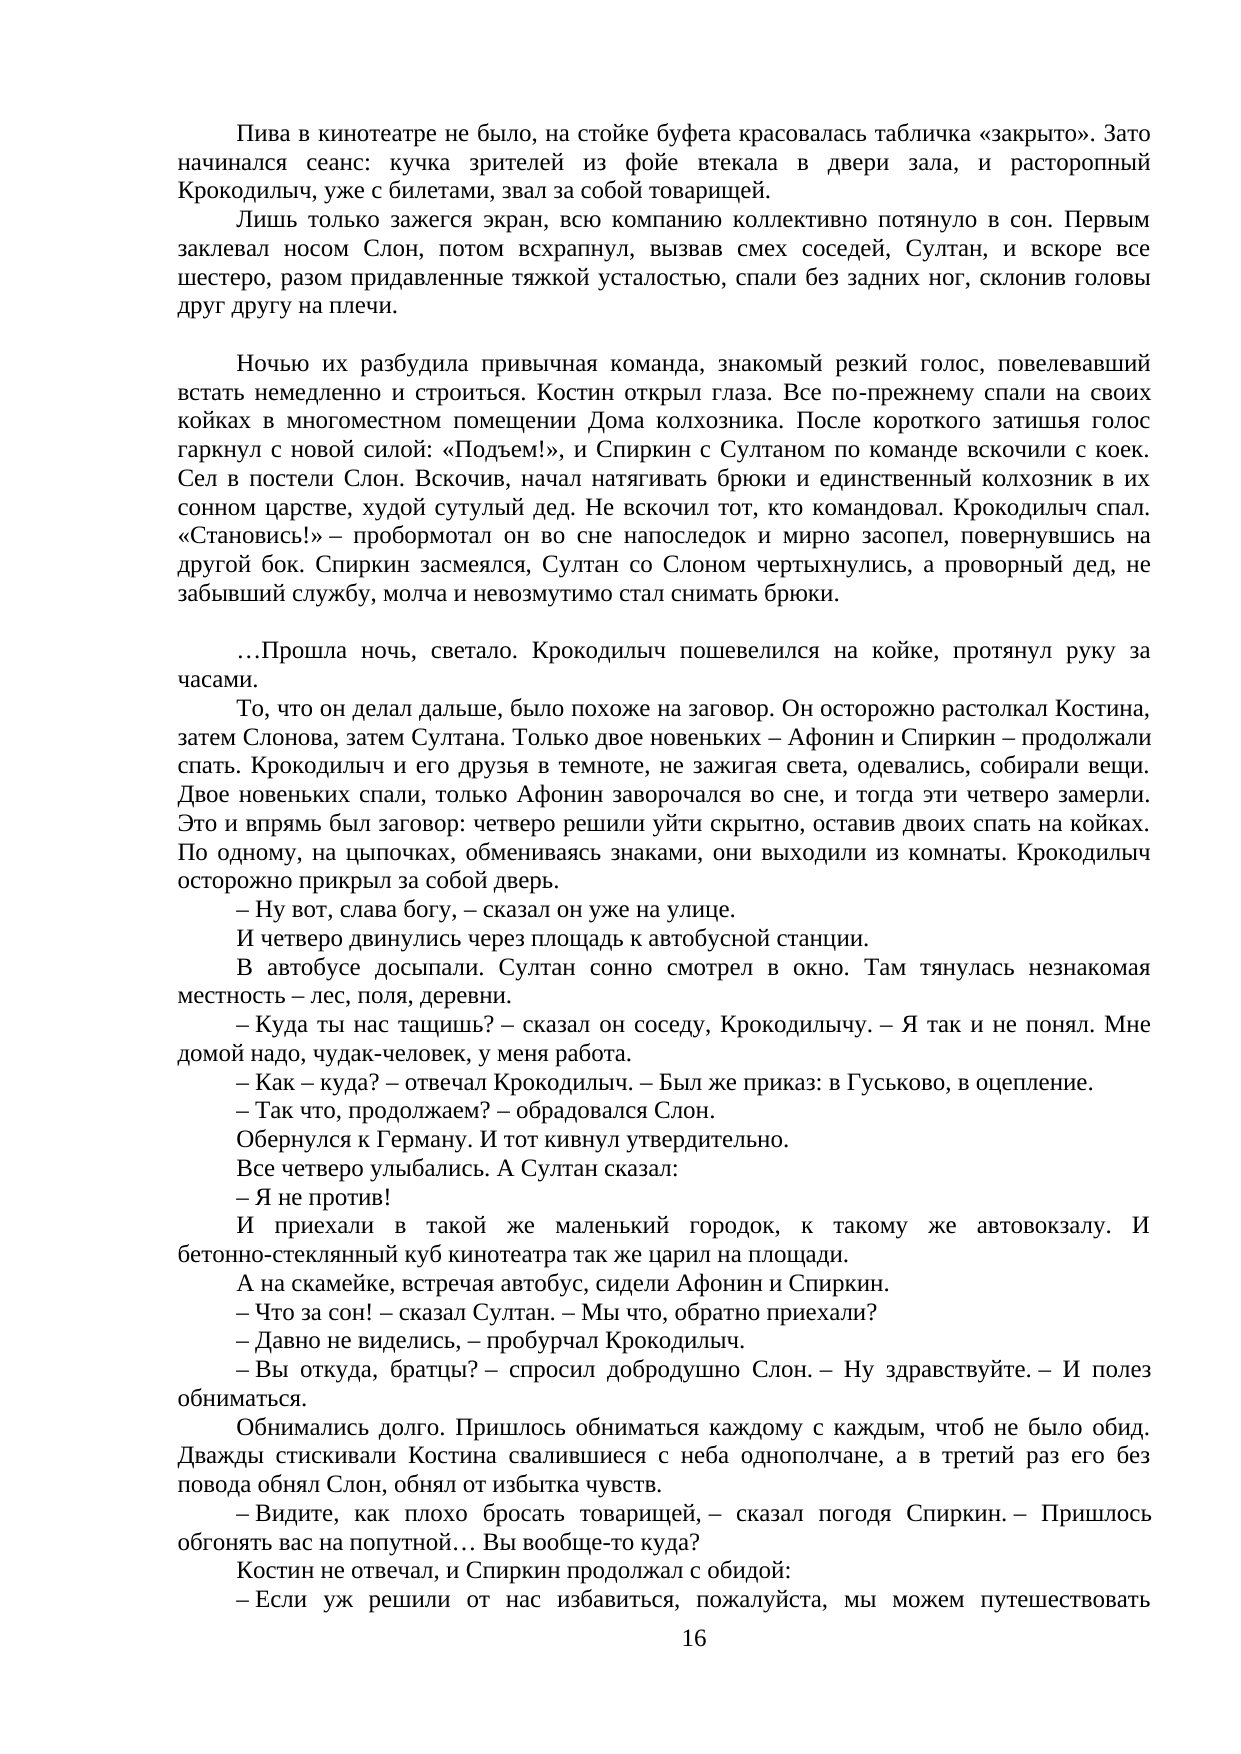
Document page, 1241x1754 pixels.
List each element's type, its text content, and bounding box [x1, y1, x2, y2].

text – Я не против! [177, 1182, 1152, 1211]
text – Что за сон! – сказал Султан. – Мы что, обратно приехали? [177, 1297, 1152, 1326]
text Лишь только зажегся экран, всю компанию коллективно потянуло в сон. Первым заклевал носом Слон, потом всхрапнул, вызвав смех соседей, Султан, и вскоре все шестеро, разом придавленные тяжкой усталостью, спали без задних ног, склонив головы друг другу на плечи. [177, 204, 1152, 319]
text – Видите, как плохо бросать товарищей, – сказал погодя Спиркин. – Пришлось обгонять вас на попутной… Вы вообще-то куда? [177, 1498, 1152, 1556]
text – Давно не виделись, – пробурчал Крокодилыч. [177, 1326, 1152, 1354]
text А на скамейке, встречая автобус, сидели Афонин и Спиркин. [177, 1268, 1152, 1297]
text …Прошла ночь, светало. Крокодилыч пошевелился на койке, протянул руку за часами. [177, 636, 1152, 693]
text – Куда ты нас тащишь? – сказал он соседу, Крокодилычу. – Я так и не понял. Мне домой надо, чудак-человек, у меня работа. [177, 1009, 1152, 1067]
text И четверо двинулись через площадь к автобусной станции. [177, 923, 1152, 952]
text И приехали в такой же маленький городок, к такому же автовокзалу. И бетонно-стеклянный куб кинотеатра так же царил на площади. [177, 1211, 1152, 1268]
text – Так что, продолжаем? – обрадовался Слон. [177, 1096, 1152, 1124]
text Обернулся к Герману. И тот кивнул утвердительно. [177, 1124, 1152, 1153]
text – Вы откуда, братцы? – спросил добродушно Слон. – Ну здравствуйте. – И полез обниматься. [177, 1354, 1152, 1412]
text В автобусе досыпали. Султан сонно смотрел в окно. Там тянулась незнакомая местность – лес, поля, деревни. [177, 952, 1152, 1009]
text Все четверо улыбались. А Султан сказал: [177, 1153, 1152, 1182]
text Обнимались долго. Пришлось обниматься каждому с каждым, чтоб не было обид. Дважды стискивали Костина свалившиеся с неба однополчане, а в третий раз его без повода обнял Слон, обнял от избытка чувств. [177, 1412, 1152, 1498]
text Костин не отвечал, и Спиркин продолжал с обидой: [177, 1556, 1152, 1584]
text Ночью их разбудила привычная команда, знакомый резкий голос, повелевавший встать немедленно и строиться. Костин открыл глаза. Все по-прежнему спали на своих койках в многоместном помещении Дома колхозника. После короткого затишья голос гаркнул с новой силой: «Подъем!», и Спиркин с Султаном по команде вскочили с коек. Сел в постели Слон. Вскочив, начал натягивать брюки и единственный колхозник в их сонном царстве, худой сутулый дед. Не вскочил тот, кто командовал. Крокодилыч спал. «Становись!» – пробормотал он во сне напоследок и мирно засопел, повернувшись на другой бок. Спиркин засмеялся, Султан со Слоном чертыхнулись, а проворный дед, не забывший службу, молча и невозмутимо стал снимать брюки. [177, 348, 1152, 607]
text Пива в кинотеатре не было, на стойке буфета красовалась табличка «закрыто». Зато начинался сеанс: кучка зрителей из фойе втекала в двери зала, и расторопный Крокодилыч, уже с билетами, звал за собой товарищей. [177, 118, 1152, 204]
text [177, 1584, 1152, 1613]
text – Ну вот, слава богу, – сказал он уже на улице. [177, 894, 1152, 923]
text – Как – куда? – отвечал Крокодилыч. – Был же приказ: в Гуськово, в оцепление. [177, 1067, 1152, 1096]
text То, что он делал дальше, было похоже на заговор. Он осторожно растолкал Костина, затем Слонова, затем Султана. Только двое новеньких – Афонин и Спиркин – продолжали спать. Крокодилыч и его друзья в темноте, не зажигая света, одевались, собирали вещи. Двое новеньких спали, только Афонин заворочался во сне, и тогда эти четверо замерли. Это и впрямь был заговор: четверо решили уйти скрытно, оставив двоих спать на койках. По одному, на цыпочках, обмениваясь знаками, они выходили из комнаты. Крокодилыч осторожно прикрыл за собой дверь. [177, 693, 1152, 894]
